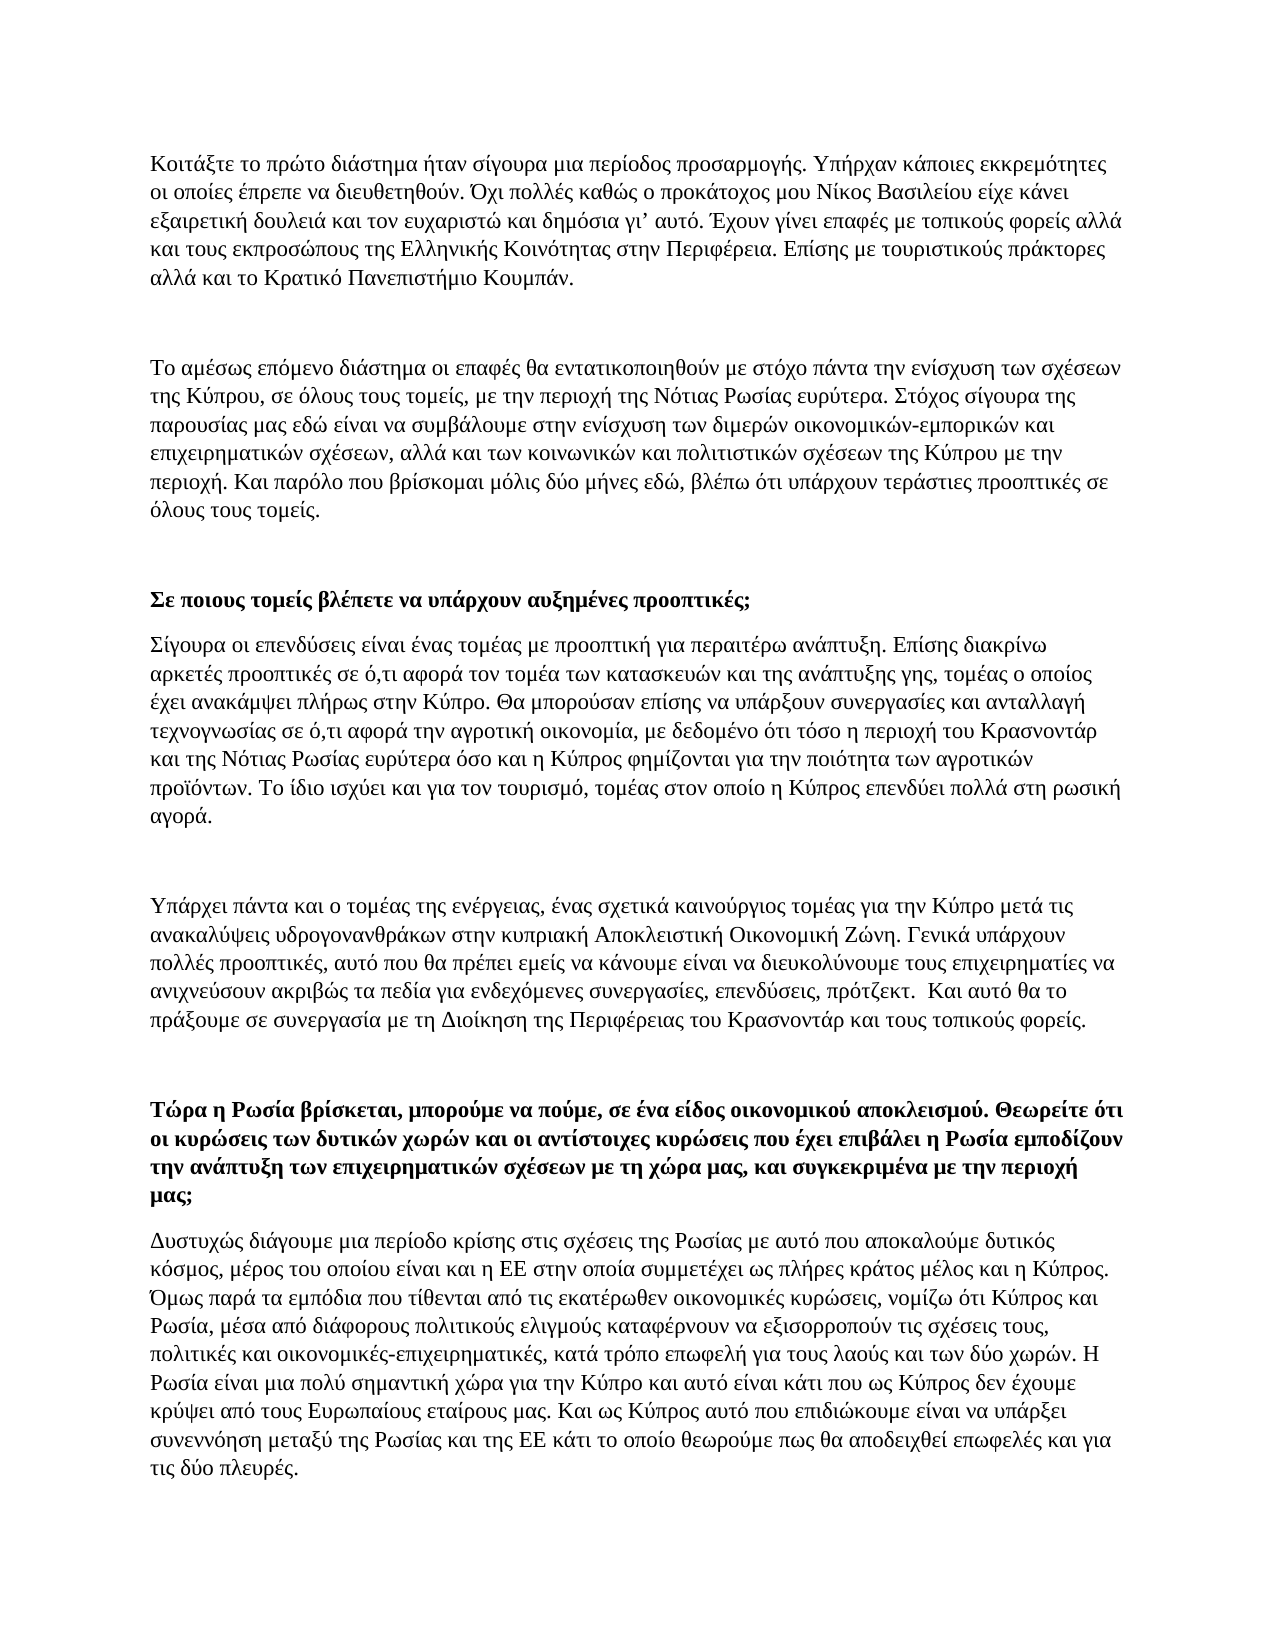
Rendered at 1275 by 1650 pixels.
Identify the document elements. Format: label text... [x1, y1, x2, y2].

text Τώρα η Ρωσία βρίσκεται, μπορούμε να πούμε, σε ένα είδος οικονομικού αποκλεισμού. Θεωρείτε ότι οι κυρώσεις των δυτικών χωρών και οι αντίστοιχες κυρώσεις που έχει επιβάλει η Ρωσία εμποδίζουν την ανάπτυξη των επιχειρηματικών σχέσεων με τη χώρα μας, και συγκεκριμένα με την περιοχή μας; [150, 1096, 1125, 1208]
text Το αμέσως επόμενο διάστημα οι επαφές θα εντατικοποιηθούν με στόχο πάντα την ενίσχυση των σχέσεων της Κύπρου, σε όλους τους τομείς, με την περιοχή της Νότιας Ρωσίας ευρύτερα. Στόχος σίγουρα της παρουσίας μας εδώ είναι να συμβάλουμε στην ενίσχυση των διμερών οικονομικών-εμπορικών και επιχειρηματικών σχέσεων, αλλά και των κοινωνικών και πολιτιστικών σχέσεων της Κύπρου με την περιοχή. Και παρόλο που βρίσκομαι μόλις δύο μήνες εδώ, βλέπω ότι υπάρχουν τεράστιες προοπτικές σε όλους τους τομείς. [150, 354, 1125, 522]
text Σε ποιους τομείς βλέπετε να υπάρχουν αυξημένες προοπτικές; [150, 586, 1125, 613]
text Δυστυχώς διάγουμε μια περίοδο κρίσης στις σχέσεις της Ρωσίας με αυτό που αποκαλούμε δυτικός κόσμος, μέρος του οποίου είναι και η ΕΕ στην οποία συμμετέχει ως πλήρες κράτος μέλος και η Κύπρος. Όμως παρά τα εμπόδια που τίθενται από τις εκατέρωθεν οικονομικές κυρώσεις, νομίζω ότι Κύπρος και Ρωσία, μέσα από διάφορους πολιτικούς ελιγμούς καταφέρνουν να εξισορροπούν τις σχέσεις τους, πολιτικές και οικονομικές-επιχειρηματικές, κατά τρόπο επωφελή για τους λαούς και των δύο χωρών. Η Ρωσία είναι μια πολύ σημαντική χώρα για την Κύπρο και αυτό είναι κάτι που ως Κύπρος δεν έχουμε κρύψει από τους Ευρωπαίους εταίρους μας. Και ως Κύπρος αυτό που επιδιώκουμε είναι να υπάρξει συνεννόηση μεταξύ της Ρωσίας και της ΕΕ κάτι το οποίο θεωρούμε πως θα αποδειχθεί επωφελές και για τις δύο πλευρές. [150, 1227, 1125, 1481]
text Σίγουρα οι επενδύσεις είναι ένας τομέας με προοπτική για περαιτέρω ανάπτυξη. Επίσης διακρίνω αρκετές προοπτικές σε ό,τι αφορά τον τομέα των κατασκευών και της ανάπτυξης γης, τομέας ο οποίος έχει ανακάμψει πλήρως στην Κύπρο. Θα μπορούσαν επίσης να υπάρξουν συνεργασίες και ανταλλαγή τεχνογνωσίας σε ό,τι αφορά την αγροτική οικονομία, με δεδομένο ότι τόσο η περιοχή του Κρασνοντάρ και της Νότιας Ρωσίας ευρύτερα όσο και η Κύπρος φημίζονται για την ποιότητα των αγροτικών προϊόντων. Το ίδιο ισχύει και για τον τουρισμό, τομέας στον οποίο η Κύπρος επενδύει πολλά στη ρωσική αγορά. [150, 631, 1125, 828]
text Κοιτάξτε το πρώτο διάστημα ήταν σίγουρα μια περίοδος προσαρμογής. Υπήρχαν κάποιες εκκρεμότητες οι οποίες έπρεπε να διευθετηθούν. Όχι πολλές καθώς ο προκάτοχος μου Νίκος Βασιλείου είχε κάνει εξαιρετική δουλειά και τον ευχαριστώ και δημόσια γι’ αυτό. Έχουν γίνει επαφές με τοπικούς φορείς αλλά και τους εκπροσώπους της Ελληνικής Κοινότητας στην Περιφέρεια. Επίσης με τουριστικούς πράκτορες αλλά και το Κρατικό Πανεπιστήμιο Κουμπάν. [150, 150, 1125, 290]
text Υπάρχει πάντα και ο τομέας της ενέργειας, ένας σχετικά καινούργιος τομέας για την Κύπρο μετά τις ανακαλύψεις υδρογονανθράκων στην κυπριακή Αποκλειστική Οικονομική Ζώνη. Γενικά υπάρχουν πολλές προοπτικές, αυτό που θα πρέπει εμείς να κάνουμε είναι να διευκολύνουμε τους επιχειρηματίες να ανιχνεύσουν ακριβώς τα πεδία για ενδεχόμενες συνεργασίες, επενδύσεις, πρότζεκτ. Και αυτό θα το πράξουμε σε συνεργασία με τη Διοίκηση της Περιφέρειας του Κρασνοντάρ και τους τοπικούς φορείς. [150, 892, 1125, 1032]
